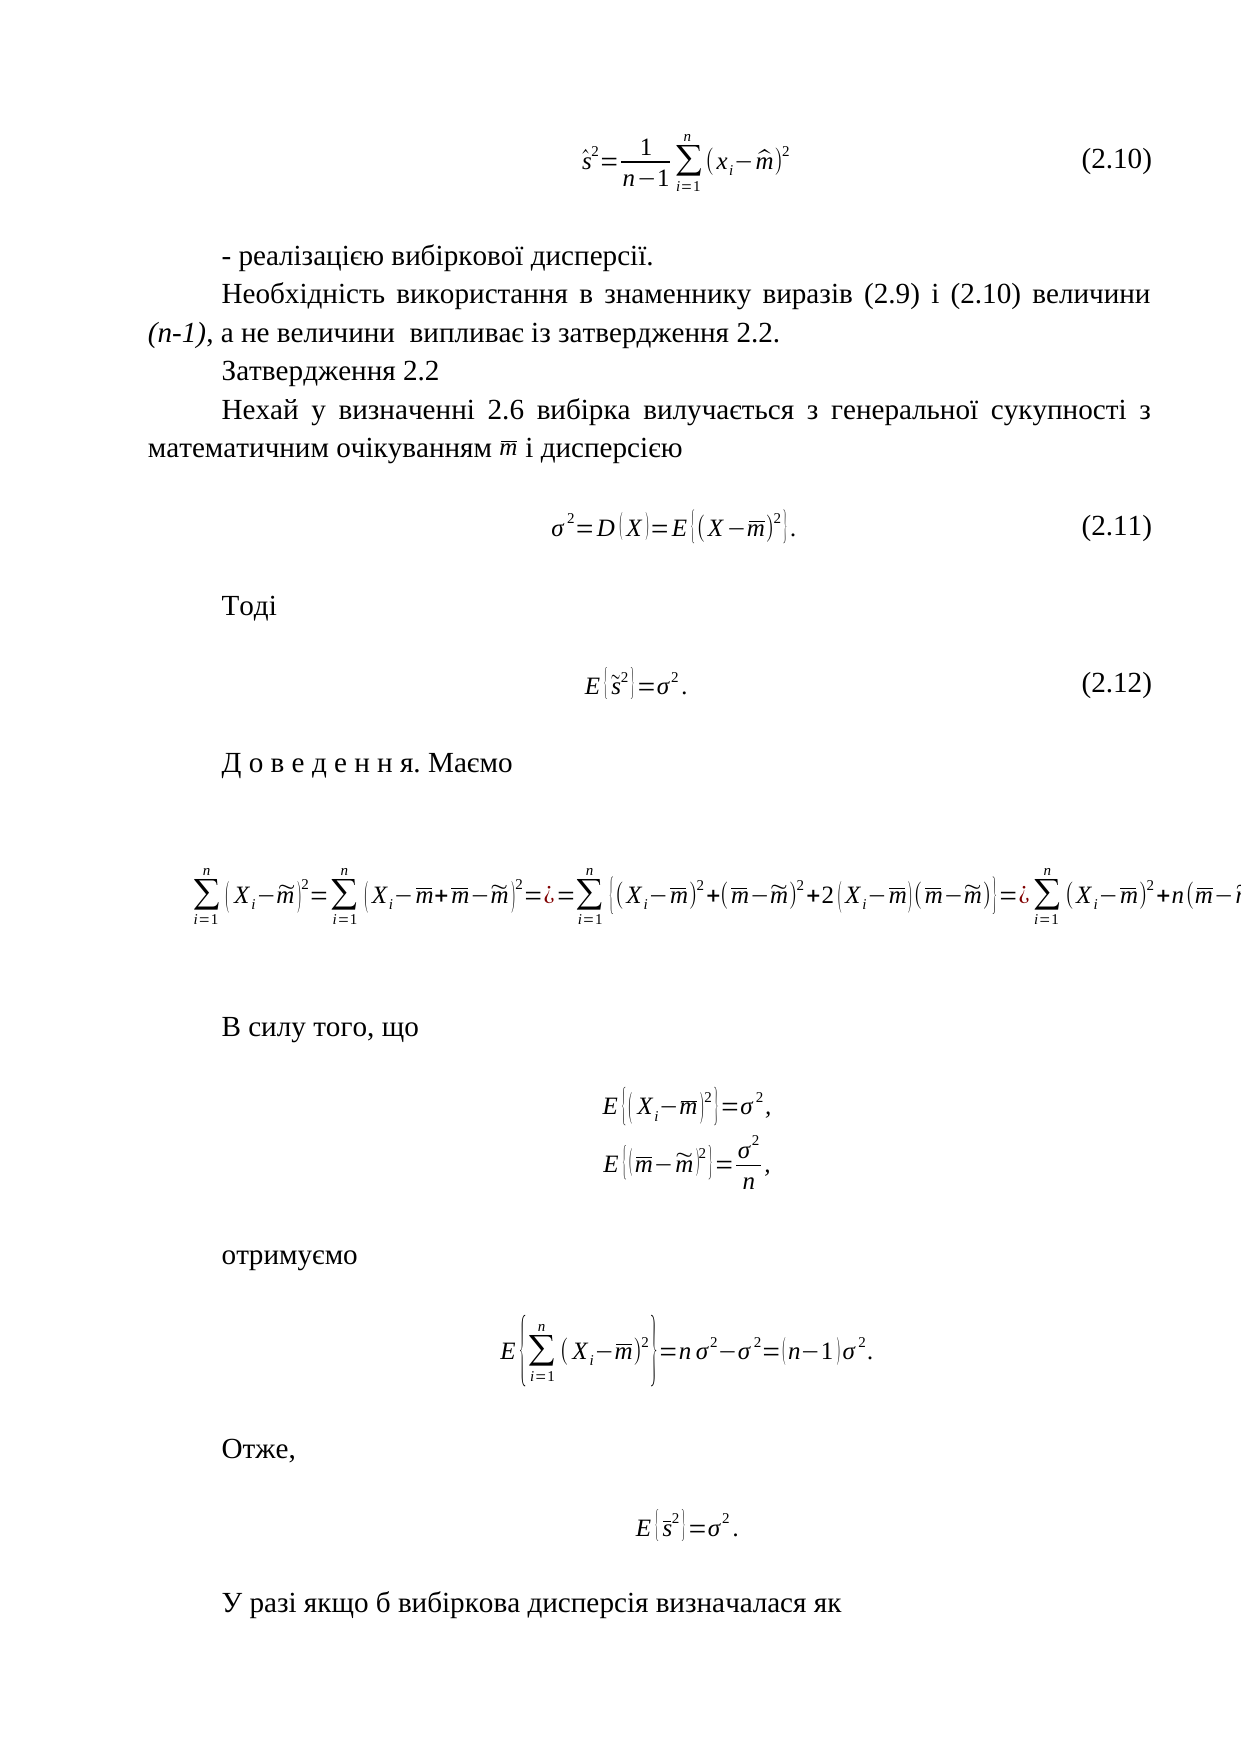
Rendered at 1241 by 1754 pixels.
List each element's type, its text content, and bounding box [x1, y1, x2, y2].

text (2.11) [148, 508, 1152, 545]
text Нехай у визначенні 2.6 вибірка вилучається з генеральної сукупності з математичним очікуванням і дисперсією [148, 392, 1152, 464]
text Д о в е д е н н я. Маємо [148, 745, 1152, 779]
text Отже, [148, 1431, 1152, 1464]
text (2.12) [148, 666, 1152, 702]
text Необхідність використання в знаменнику виразів (2.9) і (2.10) величини (n-1), а не величини випливає із затвердження 2.2. [148, 276, 1152, 348]
text - реалізацією вибіркової дисперсії. [148, 238, 1152, 271]
text Тоді [148, 588, 1152, 622]
text отримуємо [148, 1237, 1152, 1271]
text В силу того, що [148, 1009, 1152, 1043]
text У разі якщо б вибіркова дисперсія визначалася як [148, 1585, 1152, 1619]
text Затвердження 2.2 [148, 353, 1152, 387]
text (2.10) [148, 127, 1152, 194]
